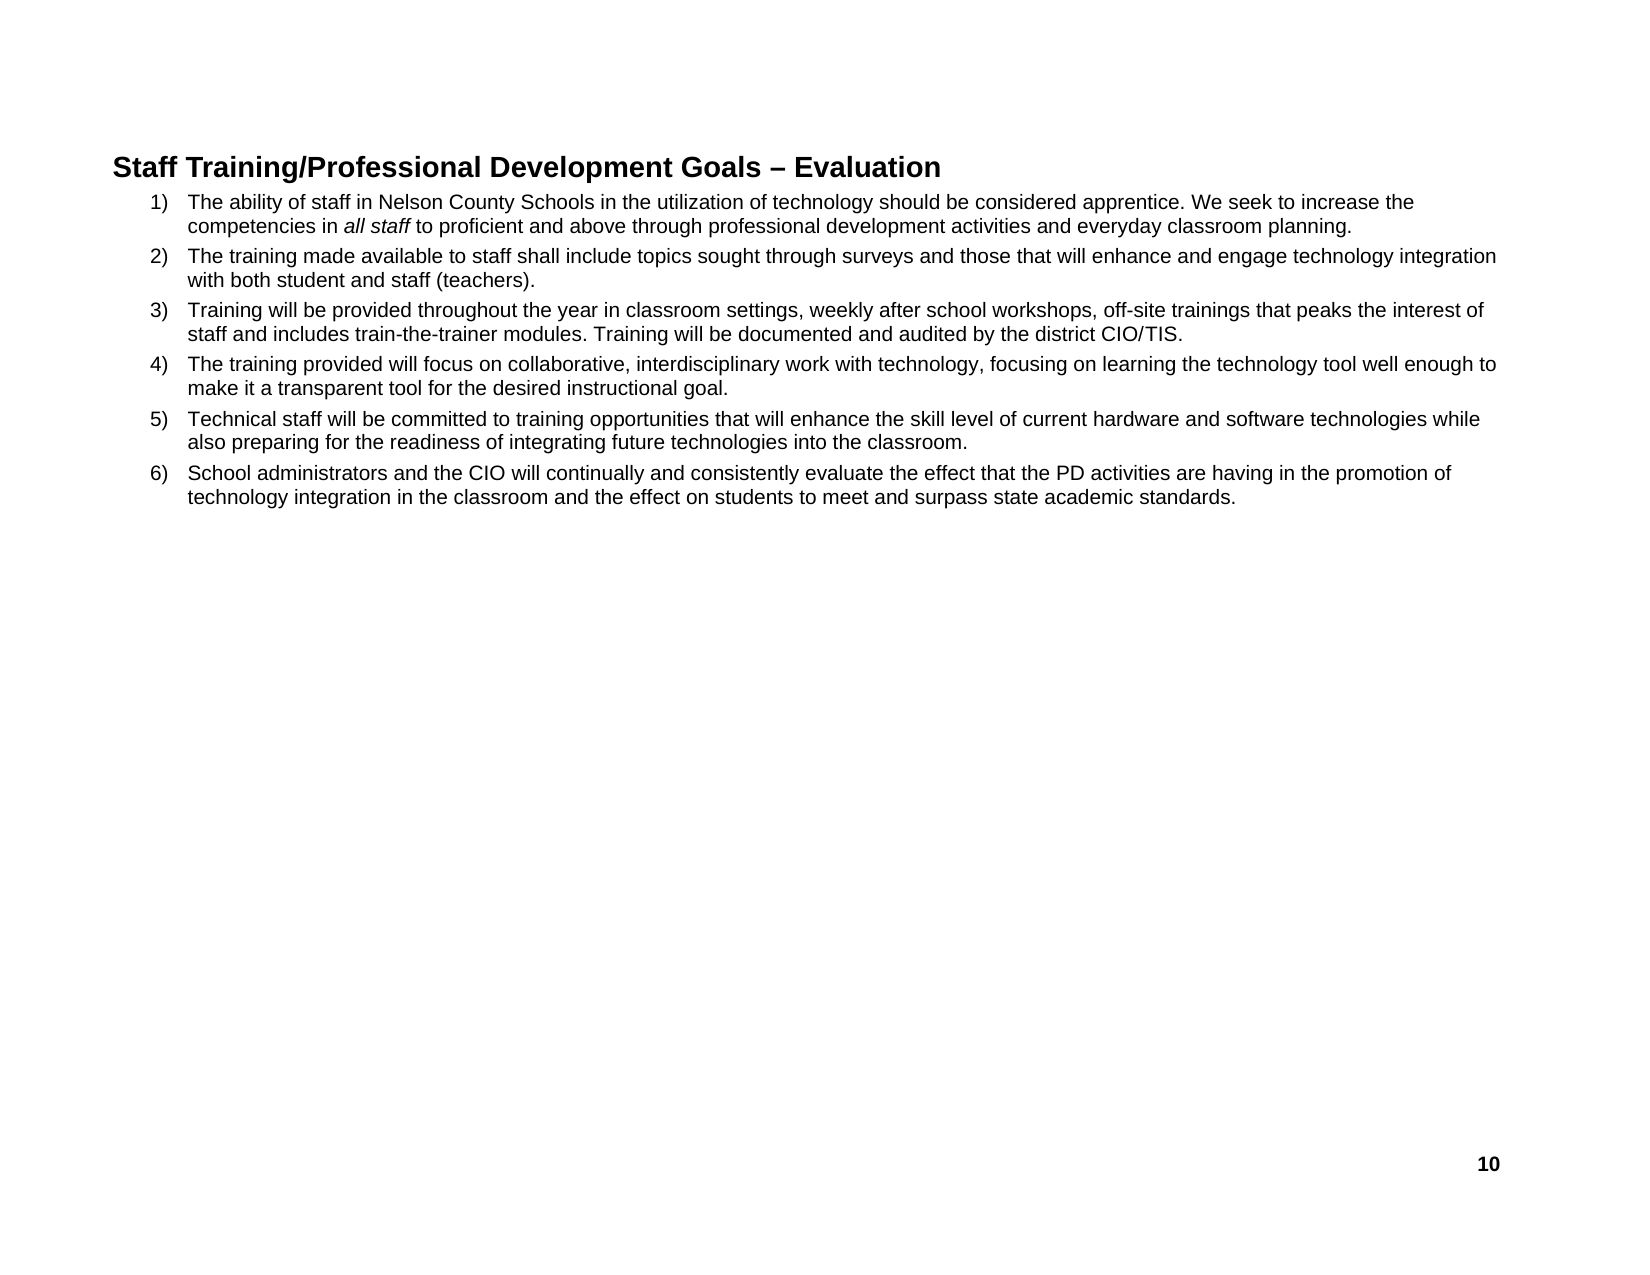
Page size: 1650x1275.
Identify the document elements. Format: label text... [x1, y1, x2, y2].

list Technical staff will be committed to training opportunities that will enhance the skill level of current hardware and software technologies while also preparing for the readiness of integrating future technologies into the classroom. [150, 406, 1500, 454]
subtitle Staff Training/Professional Development Goals – Evaluation [112, 150, 1500, 183]
list The training provided will focus on collaborative, interdisciplinary work with technology, focusing on learning the technology tool well enough to make it a transparent tool for the desired instructional goal. [150, 352, 1500, 400]
list Training will be provided throughout the year in classroom settings, weekly after school workshops, off-site trainings that peaks the interest of staff and includes train-the-trainer modules. Training will be documented and audited by the district CIO/TIS. [150, 298, 1500, 346]
list The training made available to staff shall include topics sought through surveys and those that will enhance and engage technology integration with both student and staff (teachers). [150, 244, 1500, 292]
list School administrators and the CIO will continually and consistently evaluate the effect that the PD activities are having in the promotion of technology integration in the classroom and the effect on students to meet and surpass state academic standards. [150, 461, 1500, 508]
list The ability of staff in Nelson County Schools in the utilization of technology should be considered apprentice. We seek to increase the competencies in all staff to proficient and above through professional development activities and everyday classroom planning. [150, 190, 1500, 238]
